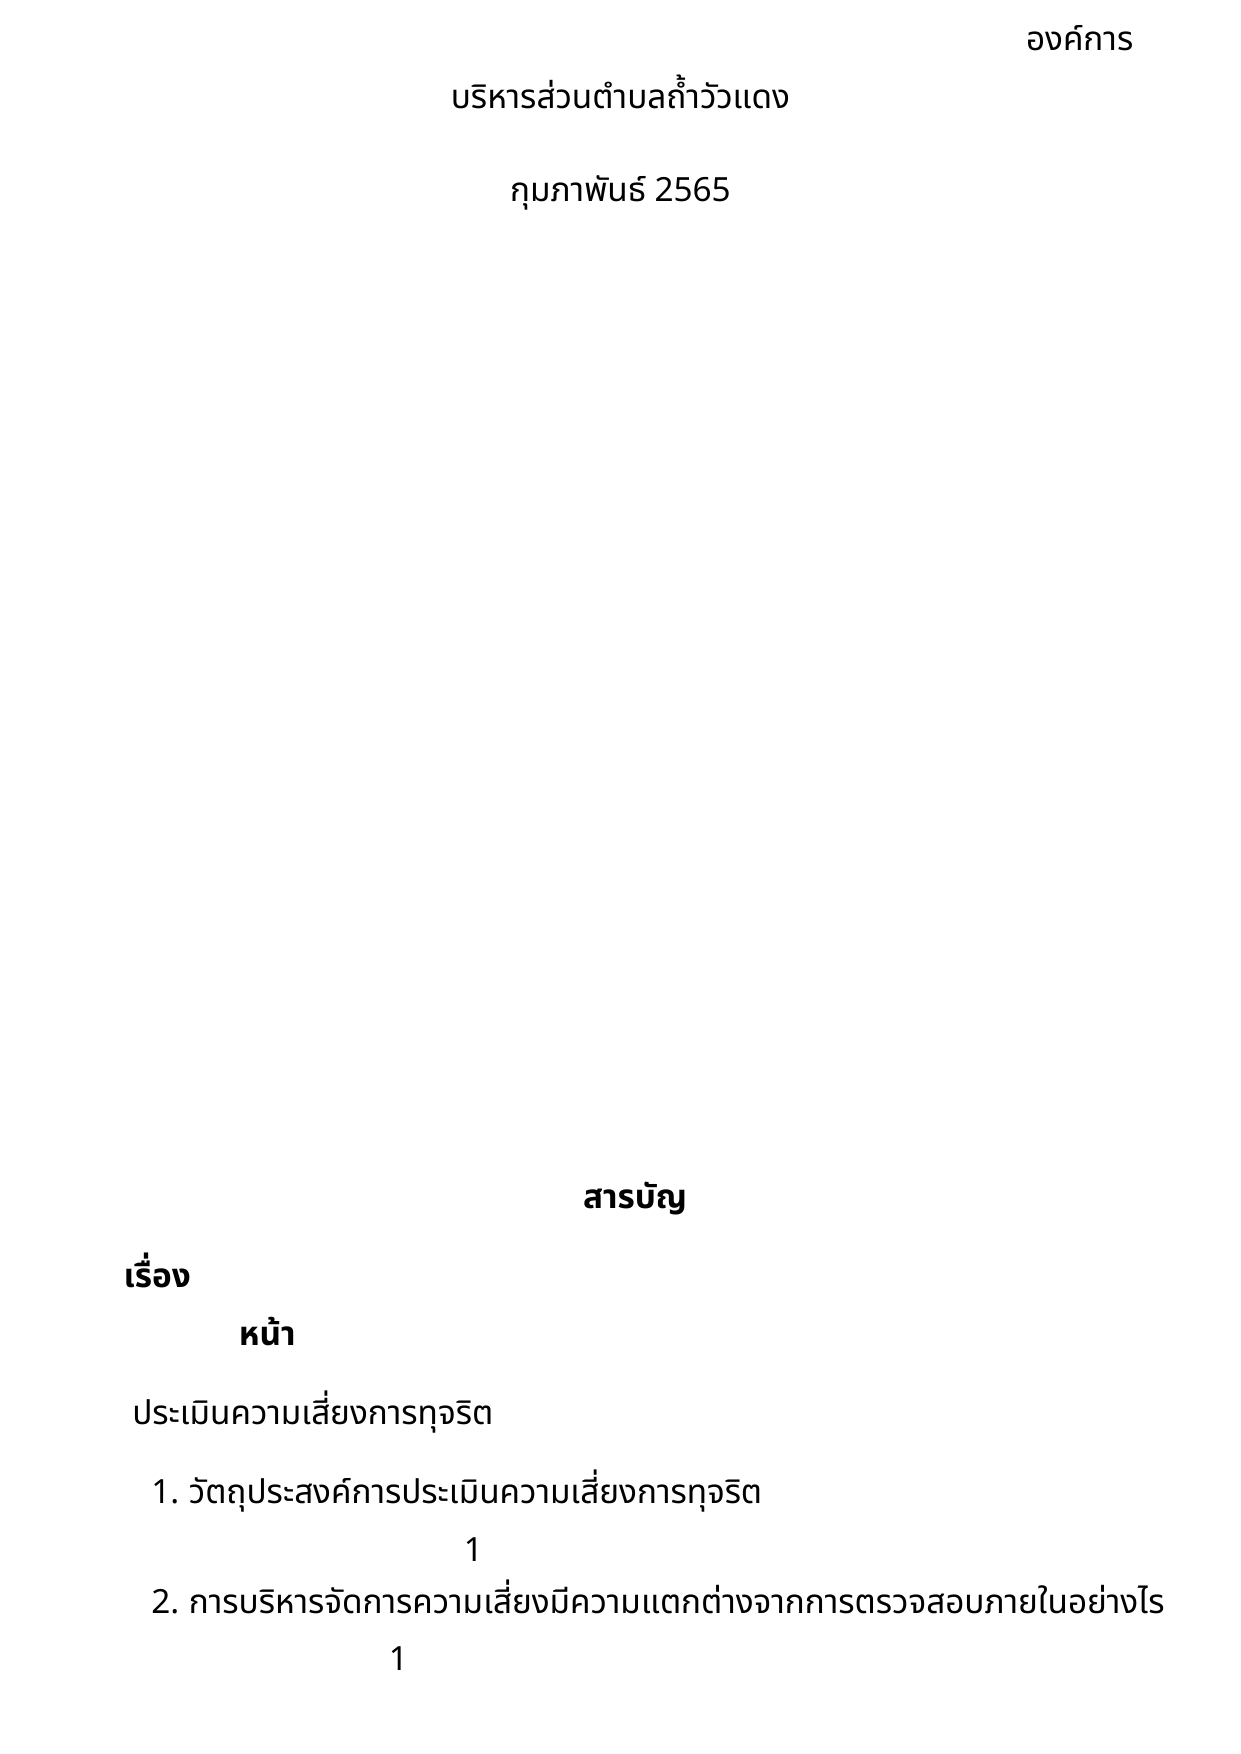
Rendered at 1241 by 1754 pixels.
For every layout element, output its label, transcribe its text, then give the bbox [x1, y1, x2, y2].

text สารบัญ [89, 1173, 1181, 1224]
text องค์การบริหารส่วนตำบลถ้ำวัวแดง [89, 15, 1152, 123]
list การบริหารจัดการความเสี่ยงมีความแตกต่างจากการตรวจสอบภายในอย่างไร 1 [151, 1577, 1181, 1680]
text เรื่อง หน้า [89, 1252, 1181, 1361]
list วัตถุประสงค์การประเมินความเสี่ยงการทุจริต 1 [151, 1468, 1181, 1571]
text กุมภาพันธ์ 2565 [89, 131, 1152, 217]
text ประเมินความเสี่ยงการทุจริต [89, 1389, 1181, 1439]
